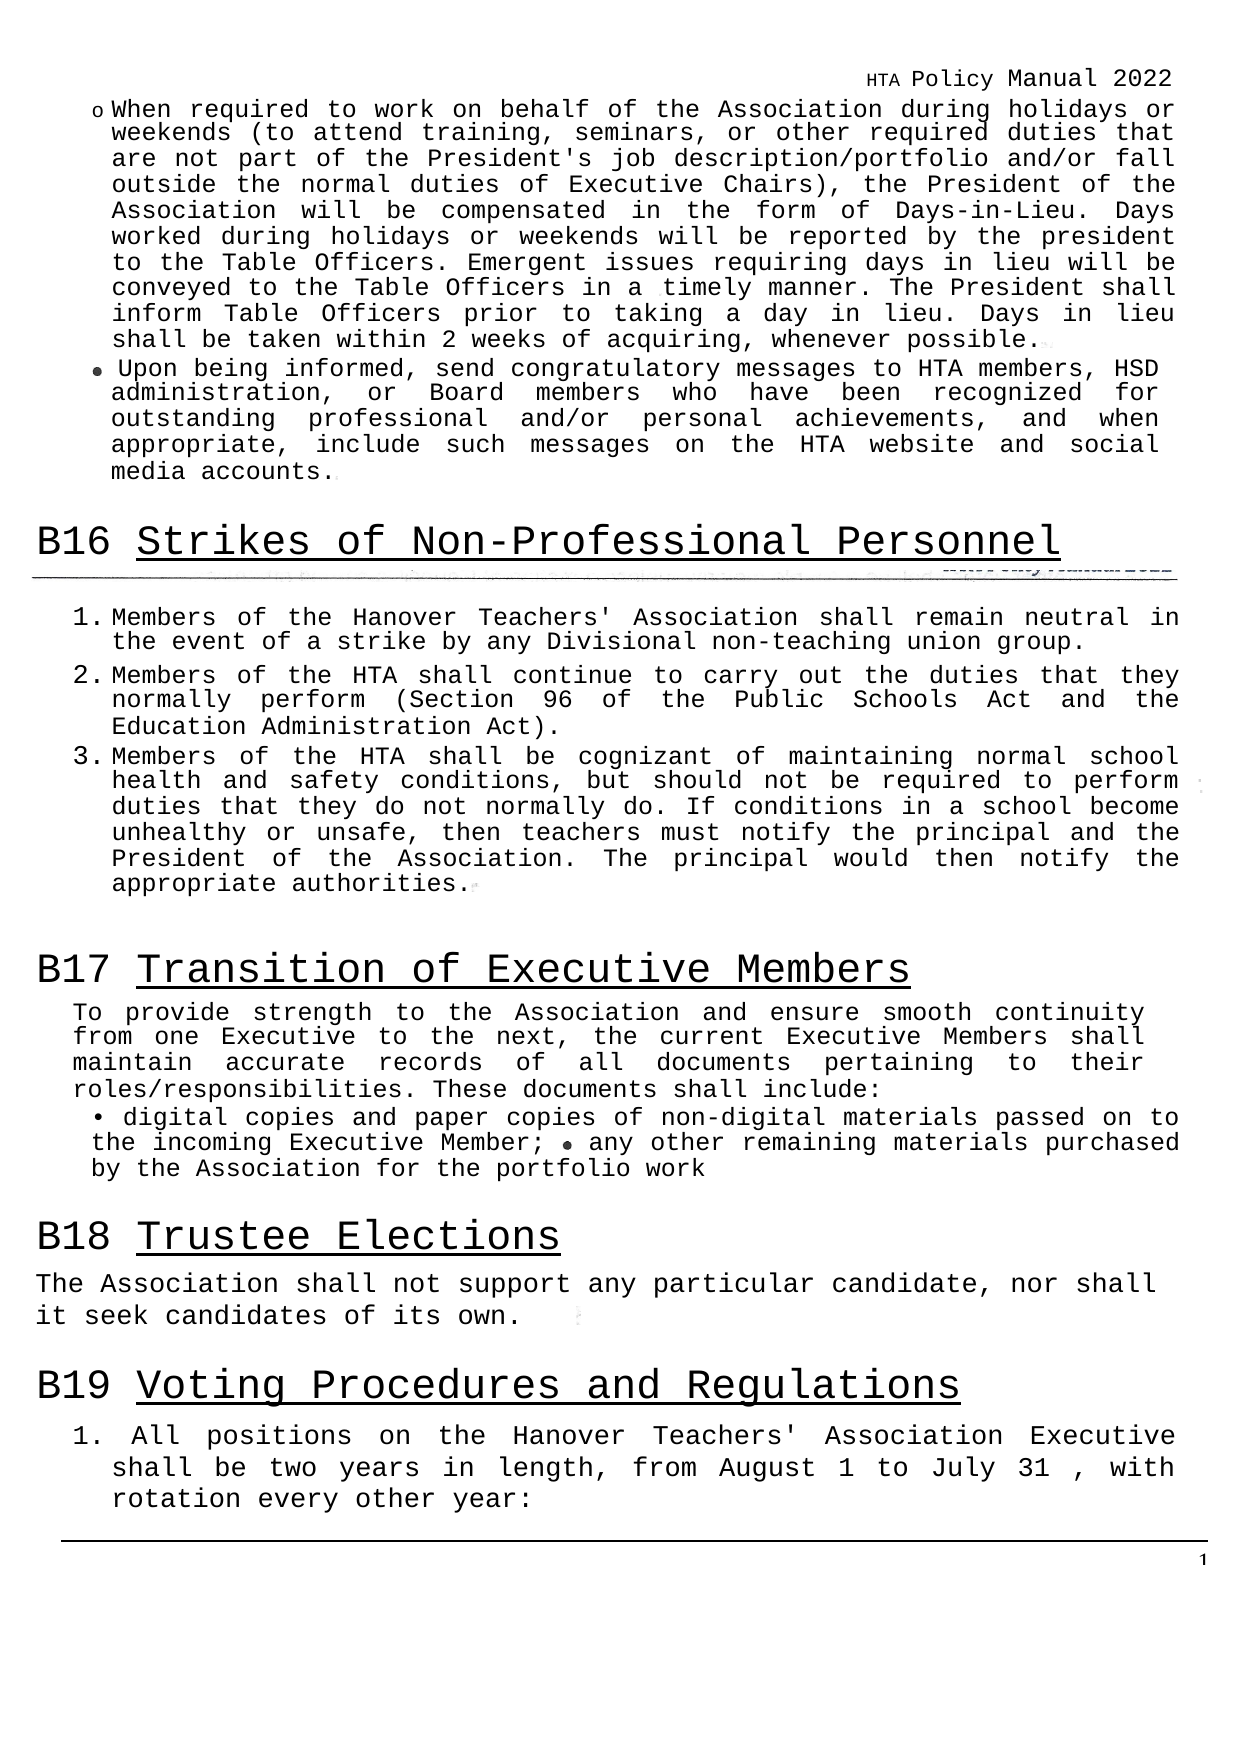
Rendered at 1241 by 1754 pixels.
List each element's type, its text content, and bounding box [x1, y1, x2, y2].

picture [1041, 342, 1053, 348]
picture [31, 570, 1178, 582]
text The Association shall not support any particular candidate, nor shall it seek candidates of its own. [35, 1270, 1182, 1332]
subtitle B19 Voting Procedures and Regulations [36, 1364, 1182, 1411]
text Upon being informed, send congratulatory messages to HTA members, HSD administration, or Board members who have been recognized for outstanding professional and/or personal achievements, and when appropriate, include such messages on the HTA website and social media accounts. [92, 355, 1160, 487]
subtitle B18 Trustee Elections [36, 1215, 1182, 1262]
picture [562, 1141, 572, 1150]
subtitle B17 Transition of Executive Members [36, 948, 1182, 995]
picture [92, 367, 102, 376]
list Members of the HTA shall continue to carry out the duties that they normally perform (Section 96 of the Public Schools Act and the Education Administration Act). [72, 660, 1180, 742]
picture [576, 1306, 581, 1325]
text 1. All positions on the Hanover Teachers' Association Executive shall be two years in length, from August 1 to July 31 , with rotation every other year: [72, 1422, 1176, 1516]
text • digital copies and paper copies of non-digital materials passed on to the incoming Executive Member; any other remaining materials purchased by the Association for the portfolio work [91, 1105, 1180, 1184]
list When required to work on behalf of the Association during holidays or weekends (to attend training, seminars, or other required duties that are not part of the President's job description/portfolio and/or fall outside the normal duties of Executive Chairs), the President of the Association will be compensated in the form of Days-in-Lieu. Days worked during holidays or weekends will be reported by the president to the Table Officers. Emergent issues requiring days in lieu will be conveyed to the Table Officers in a timely manner. The President shall inform Table Officers prior to taking a day in lieu. Days in lieu shall be taken within 2 weeks of acquiring, whenever possible. [91, 97, 1176, 355]
subtitle B16 Strikes of Non-Professional Personnel [36, 519, 1182, 567]
picture [471, 883, 480, 892]
list Members of the HTA shall be cognizant of maintaining normal school health and safety conditions, but should not be required to perform duties that they do not normally do. If conditions in a school become unhealthy or unsafe, then teachers must notify the principal and the President of the Association. The principal would then notify the appropriate authorities. [72, 742, 1180, 899]
list Members of the Hanover Teachers' Association shall remain neutral in the event of a strike by any Divisional non-teaching union group. [72, 602, 1180, 657]
text To provide strength to the Association and ensure smooth continuity from one Executive to the next, the current Executive Members shall maintain accurate records of all documents pertaining to their roles/responsibilities. These documents shall include: [72, 999, 1145, 1104]
